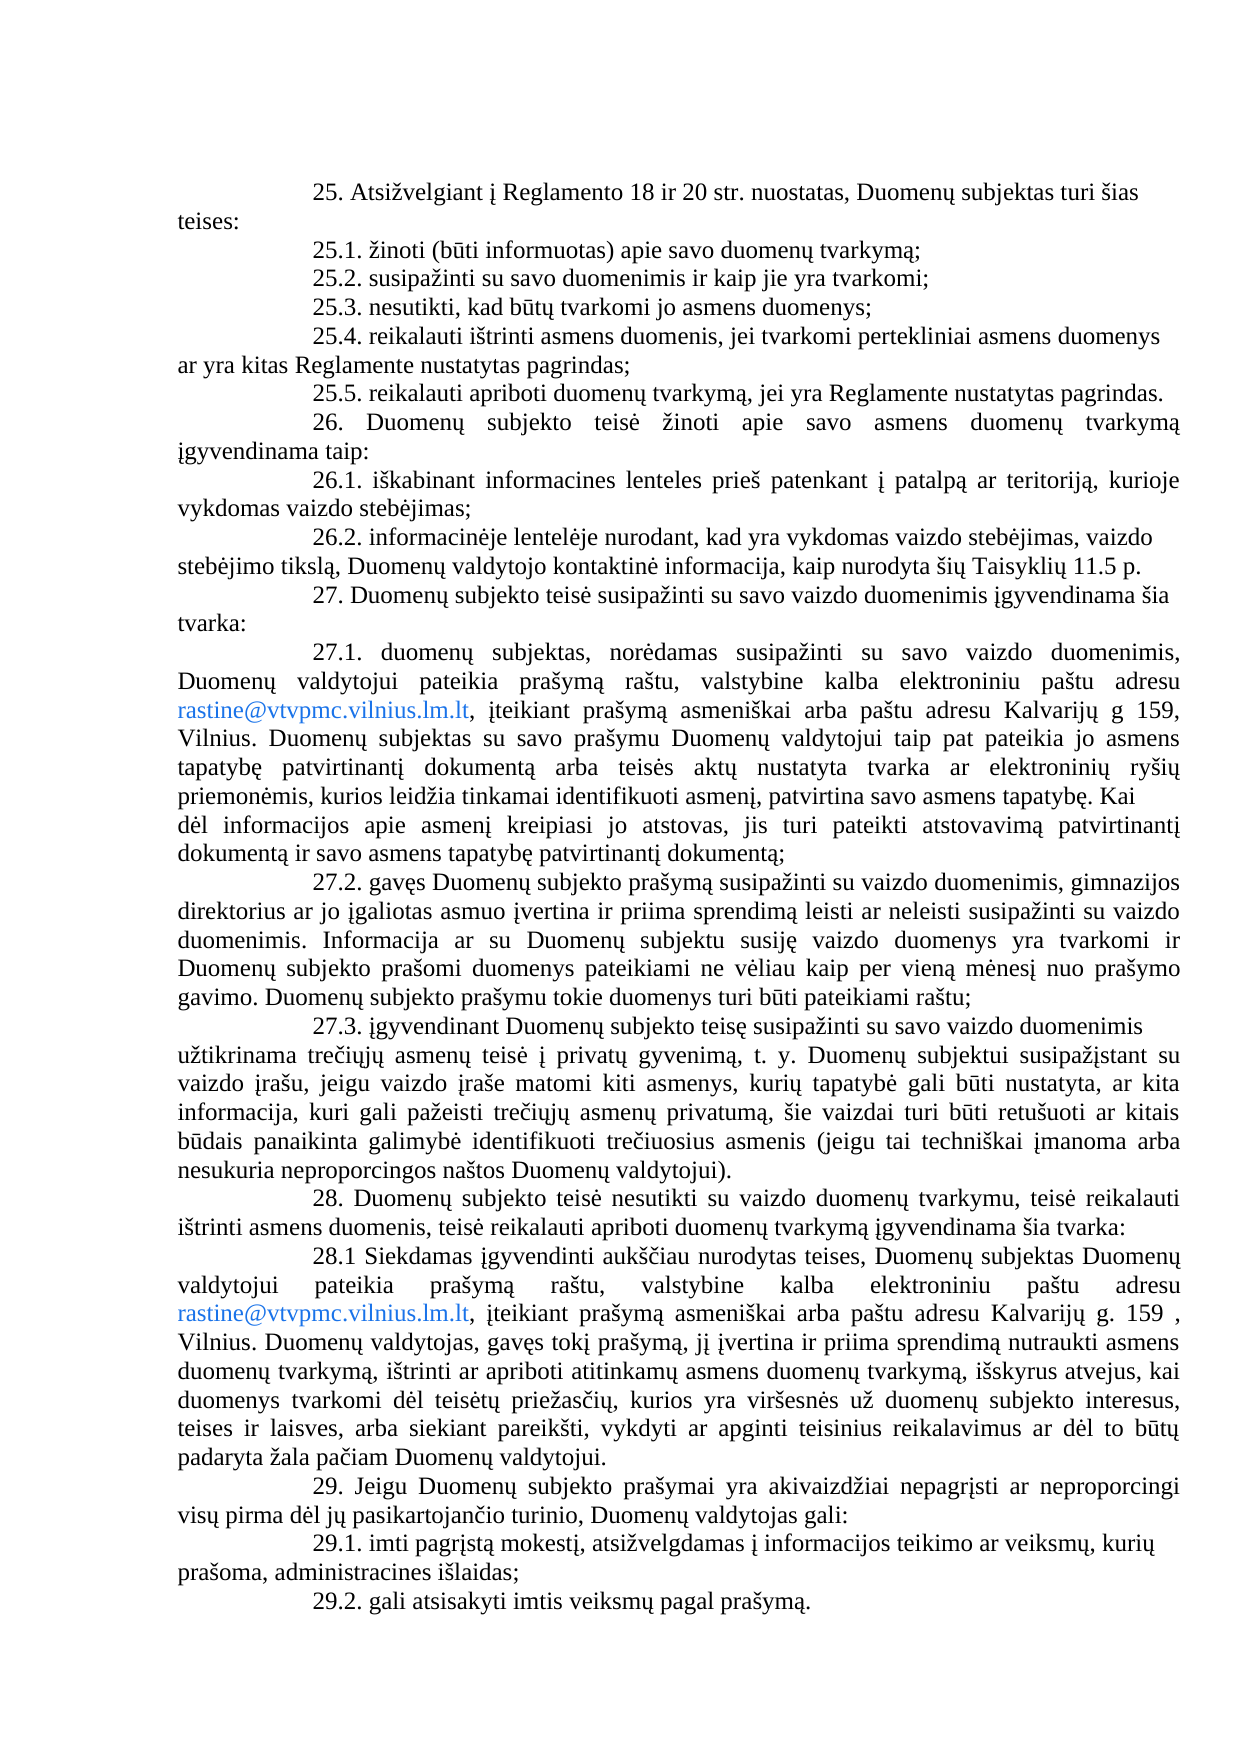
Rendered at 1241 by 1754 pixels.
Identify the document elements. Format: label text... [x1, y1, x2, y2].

text 25. Atsižvelgiant į Reglamento 18 ir 20 str. nuostatas, Duomenų subjektas turi šias [177, 177, 1181, 206]
text užtikrinama trečiųjų asmenų teisė į privatų gyvenimą, t. y. Duomenų subjektui susipažįstant su vaizdo įrašu, jeigu vaizdo įraše matomi kiti asmenys, kurių tapatybė gali būti nustatyta, ar kita informacija, kuri gali pažeisti trečiųjų asmenų privatumą, šie vaizdai turi būti retušuoti ar kitais būdais panaikinta galimybė identifikuoti trečiuosius asmenis (jeigu tai techniškai įmanoma arba nesukuria neproporcingos naštos Duomenų valdytojui). [177, 1040, 1181, 1183]
text 29. Jeigu Duomenų subjekto prašymai yra akivaizdžiai nepagrįsti ar neproporcingi visų pirma dėl jų pasikartojančio turinio, Duomenų valdytojas gali: [177, 1471, 1181, 1528]
text ar yra kitas Reglamente nustatytas pagrindas; [177, 350, 1181, 378]
text prašoma, administracines išlaidas; [177, 1557, 1181, 1586]
text 27.1. duomenų subjektas, norėdamas susipažinti su savo vaizdo duomenimis, Duomenų valdytojui pateikia prašymą raštu, valstybine kalba elektroniniu paštu adresu rastine@vtvpmc.vilnius.lm.lt, įteikiant prašymą asmeniškai arba paštu adresu Kalvarijų g 159, Vilnius. Duomenų subjektas su savo prašymu Duomenų valdytojui taip pat pateikia jo asmens tapatybę patvirtinantį dokumentą arba teisės aktų nustatyta tvarka ar elektroninių ryšių priemonėmis, kurios leidžia tinkamai identifikuoti asmenį, patvirtina savo asmens tapatybę. Kai [177, 637, 1181, 810]
text 28.1 Siekdamas įgyvendinti aukščiau nurodytas teises, Duomenų subjektas Duomenų valdytojui pateikia prašymą raštu, valstybine kalba elektroniniu paštu adresu rastine@vtvpmc.vilnius.lm.lt, įteikiant prašymą asmeniškai arba paštu adresu Kalvarijų g. 159 , Vilnius. Duomenų valdytojas, gavęs tokį prašymą, jį įvertina ir priima sprendimą nutraukti asmens duomenų tvarkymą, ištrinti ar apriboti atitinkamų asmens duomenų tvarkymą, išskyrus atvejus, kai duomenys tvarkomi dėl teisėtų priežasčių, kurios yra viršesnės už duomenų subjekto interesus, teises ir laisves, arba siekiant pareikšti, vykdyti ar apginti teisinius reikalavimus ar dėl to būtų padaryta žala pačiam Duomenų valdytojui. [177, 1241, 1181, 1471]
text 26.1. iškabinant informacines lenteles prieš patenkant į patalpą ar teritoriją, kurioje vykdomas vaizdo stebėjimas; [177, 465, 1181, 522]
text 28. Duomenų subjekto teisė nesutikti su vaizdo duomenų tvarkymu, teisė reikalauti ištrinti asmens duomenis, teisė reikalauti apriboti duomenų tvarkymą įgyvendinama šia tvarka: [177, 1183, 1181, 1241]
text 25.3. nesutikti, kad būtų tvarkomi jo asmens duomenys; [177, 292, 1181, 321]
text 25.5. reikalauti apriboti duomenų tvarkymą, jei yra Reglamente nustatytas pagrindas. [177, 378, 1181, 407]
text 27. Duomenų subjekto teisė susipažinti su savo vaizdo duomenimis įgyvendinama šia [177, 580, 1181, 608]
text 29.2. gali atsisakyti imtis veiksmų pagal prašymą. [177, 1586, 1181, 1615]
text tvarka: [177, 608, 1181, 637]
text 29.1. imti pagrįstą mokestį, atsižvelgdamas į informacijos teikimo ar veiksmų, kurių [177, 1528, 1181, 1557]
text 25.2. susipažinti su savo duomenimis ir kaip jie yra tvarkomi; [177, 263, 1181, 292]
text stebėjimo tikslą, Duomenų valdytojo kontaktinė informacija, kaip nurodyta šių Taisyklių 11.5 p. [177, 551, 1181, 580]
text teises: [177, 206, 1181, 235]
text 27.3. įgyvendinant Duomenų subjekto teisę susipažinti su savo vaizdo duomenimis [177, 1011, 1181, 1040]
text 27.2. gavęs Duomenų subjekto prašymą susipažinti su vaizdo duomenimis, gimnazijos direktorius ar jo įgaliotas asmuo įvertina ir priima sprendimą leisti ar neleisti susipažinti su vaizdo duomenimis. Informacija ar su Duomenų subjektu susiję vaizdo duomenys yra tvarkomi ir Duomenų subjekto prašomi duomenys pateikiami ne vėliau kaip per vieną mėnesį nuo prašymo gavimo. Duomenų subjekto prašymu tokie duomenys turi būti pateikiami raštu; [177, 867, 1181, 1011]
text 25.4. reikalauti ištrinti asmens duomenis, jei tvarkomi pertekliniai asmens duomenys [177, 321, 1181, 350]
text dėl informacijos apie asmenį kreipiasi jo atstovas, jis turi pateikti atstovavimą patvirtinantį dokumentą ir savo asmens tapatybę patvirtinantį dokumentą; [177, 810, 1181, 867]
text 26.2. informacinėje lentelėje nurodant, kad yra vykdomas vaizdo stebėjimas, vaizdo [177, 522, 1181, 551]
text 25.1. žinoti (būti informuotas) apie savo duomenų tvarkymą; [177, 235, 1181, 263]
text 26. Duomenų subjekto teisė žinoti apie savo asmens duomenų tvarkymą įgyvendinama taip: [177, 407, 1181, 465]
